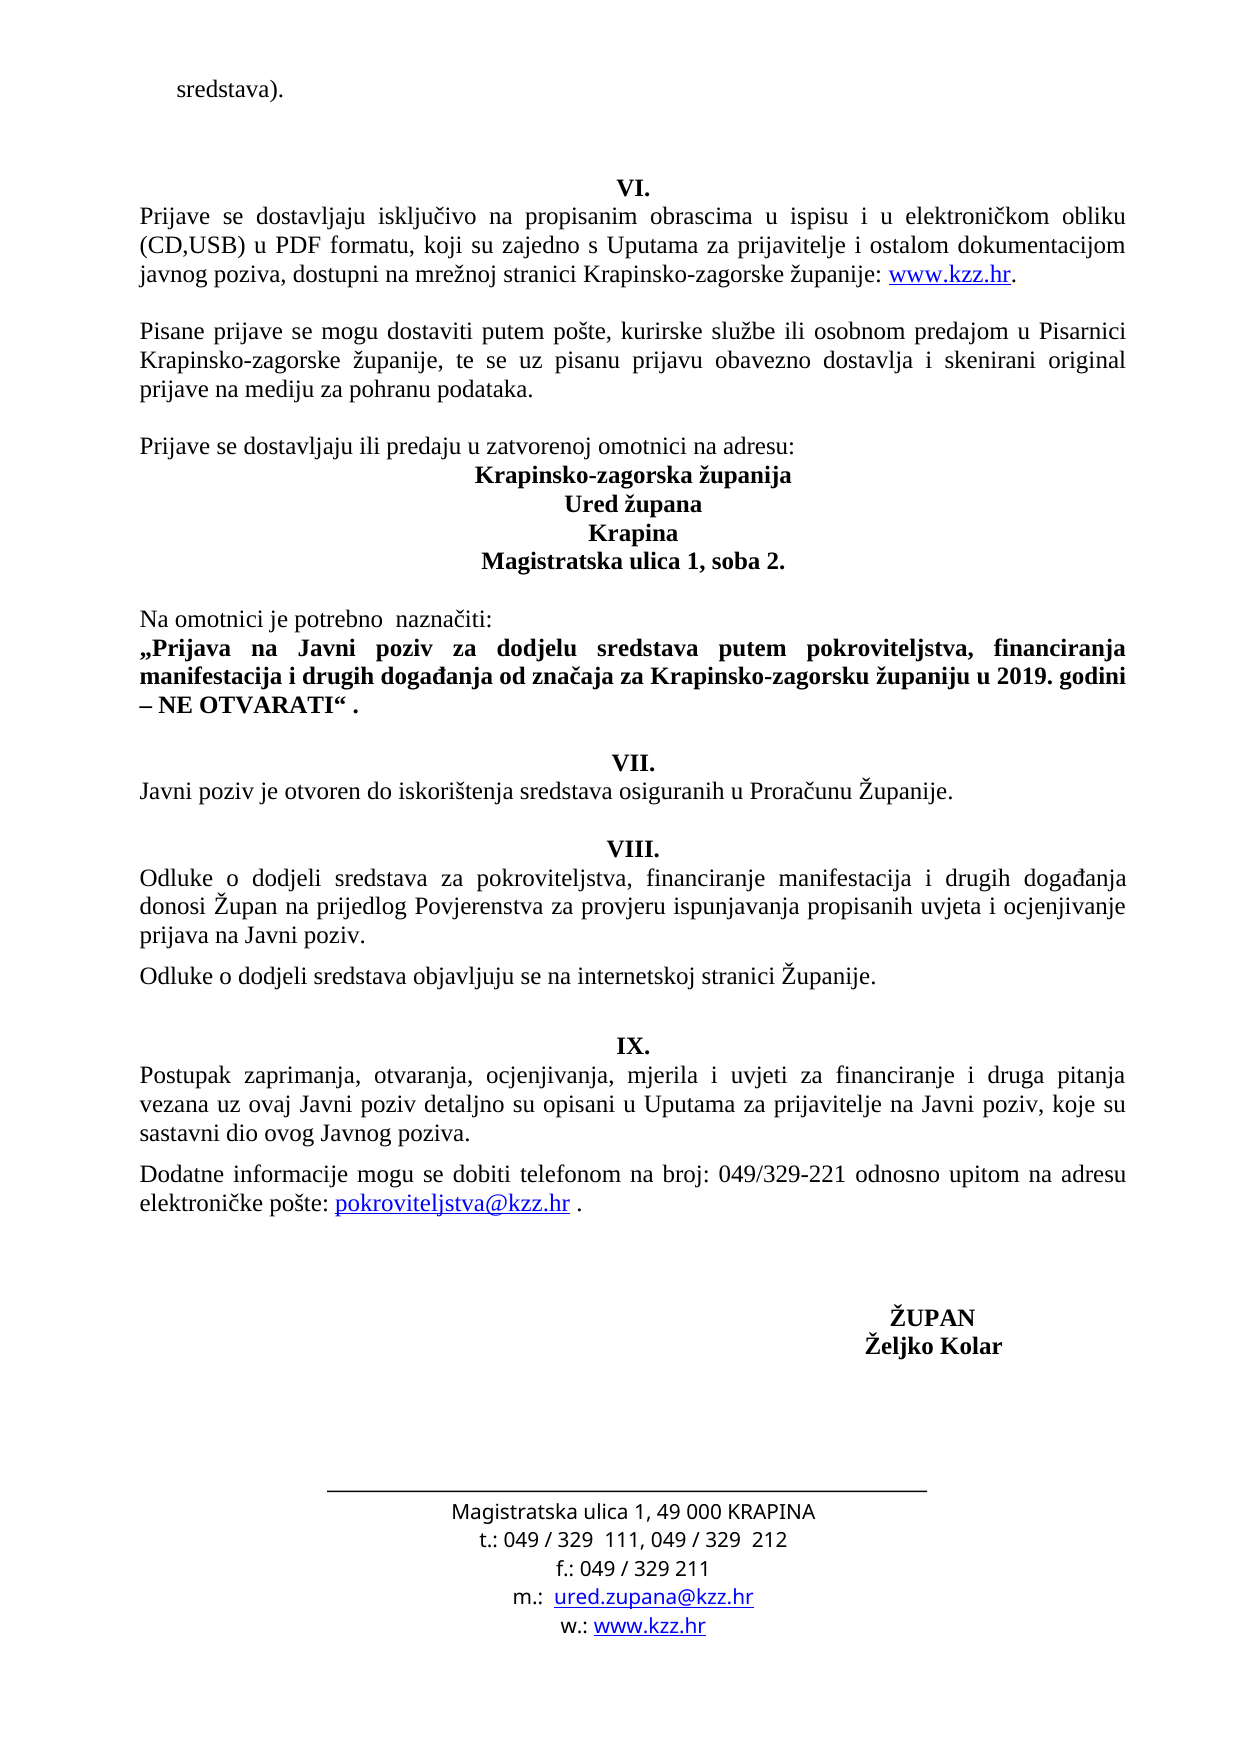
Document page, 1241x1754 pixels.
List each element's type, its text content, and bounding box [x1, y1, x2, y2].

text VII. [139, 748, 1127, 776]
text ŽUPAN [139, 1303, 1127, 1331]
text VIII. [139, 834, 1127, 863]
text Ured župana [139, 489, 1127, 518]
text Željko Kolar [139, 1331, 1127, 1360]
text Odluke o dodjeli sredstava objavljuju se na internetskoj stranici Županije. [139, 961, 1127, 990]
text Postupak zaprimanja, otvaranja, ocjenjivanja, mjerila i uvjeti za financiranje i druga pitanja vezana uz ovaj Javni poziv detaljno su opisani u Uputama za prijavitelje na Javni poziv, koje su sastavni dio ovog Javnog poziva. [139, 1060, 1127, 1146]
text Krapinsko-zagorska županija [139, 460, 1127, 489]
text Krapina [139, 518, 1127, 546]
text Odluke o dodjeli sredstava za pokroviteljstva, financiranje manifestacija i drugih događanja donosi Župan na prijedlog Povjerenstva za provjeru ispunjavanja propisanih uvjeta i ocjenjivanje prijava na Javni poziv. [139, 863, 1127, 949]
text Dodatne informacije mogu se dobiti telefonom na broj: 049/329-221 odnosno upitom na adresu elektroničke pošte: pokroviteljstva@kzz.hr . [139, 1159, 1127, 1216]
text IX. [139, 1031, 1127, 1060]
text Magistratska ulica 1, soba 2. [139, 546, 1127, 575]
text Na omotnici je potrebno naznačiti: [139, 604, 1127, 633]
text Prijave se dostavljaju ili predaju u zatvorenoj omotnici na adresu: [139, 431, 1127, 460]
text Prijave se dostavljaju isključivo na propisanim obrascima u ispisu i u elektroničkom obliku (CD,USB) u PDF formatu, koji su zajedno s Uputama za prijavitelje i ostalom dokumentacijom javnog poziva, dostupni na mrežnoj stranici Krapinsko-zagorske županije: www.kzz.hr. [139, 201, 1127, 288]
text „Prijava na Javni poziv za dodjelu sredstava putem pokroviteljstva, financiranja manifestacija i drugih događanja od značaja za Krapinsko-zagorsku županiju u 2019. godini – NE OTVARATI“ . [139, 633, 1127, 719]
text Javni poziv je otvoren do iskorištenja sredstava osiguranih u Proračunu Županije. [139, 776, 1127, 805]
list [139, 74, 1127, 103]
text VI. [139, 173, 1127, 201]
text Pisane prijave se mogu dostaviti putem pošte, kurirske službe ili osobnom predajom u Pisarnici Krapinsko-zagorske županije, te se uz pisanu prijavu obavezno dostavlja i skenirani original prijave na mediju za pohranu podataka. [139, 316, 1127, 403]
